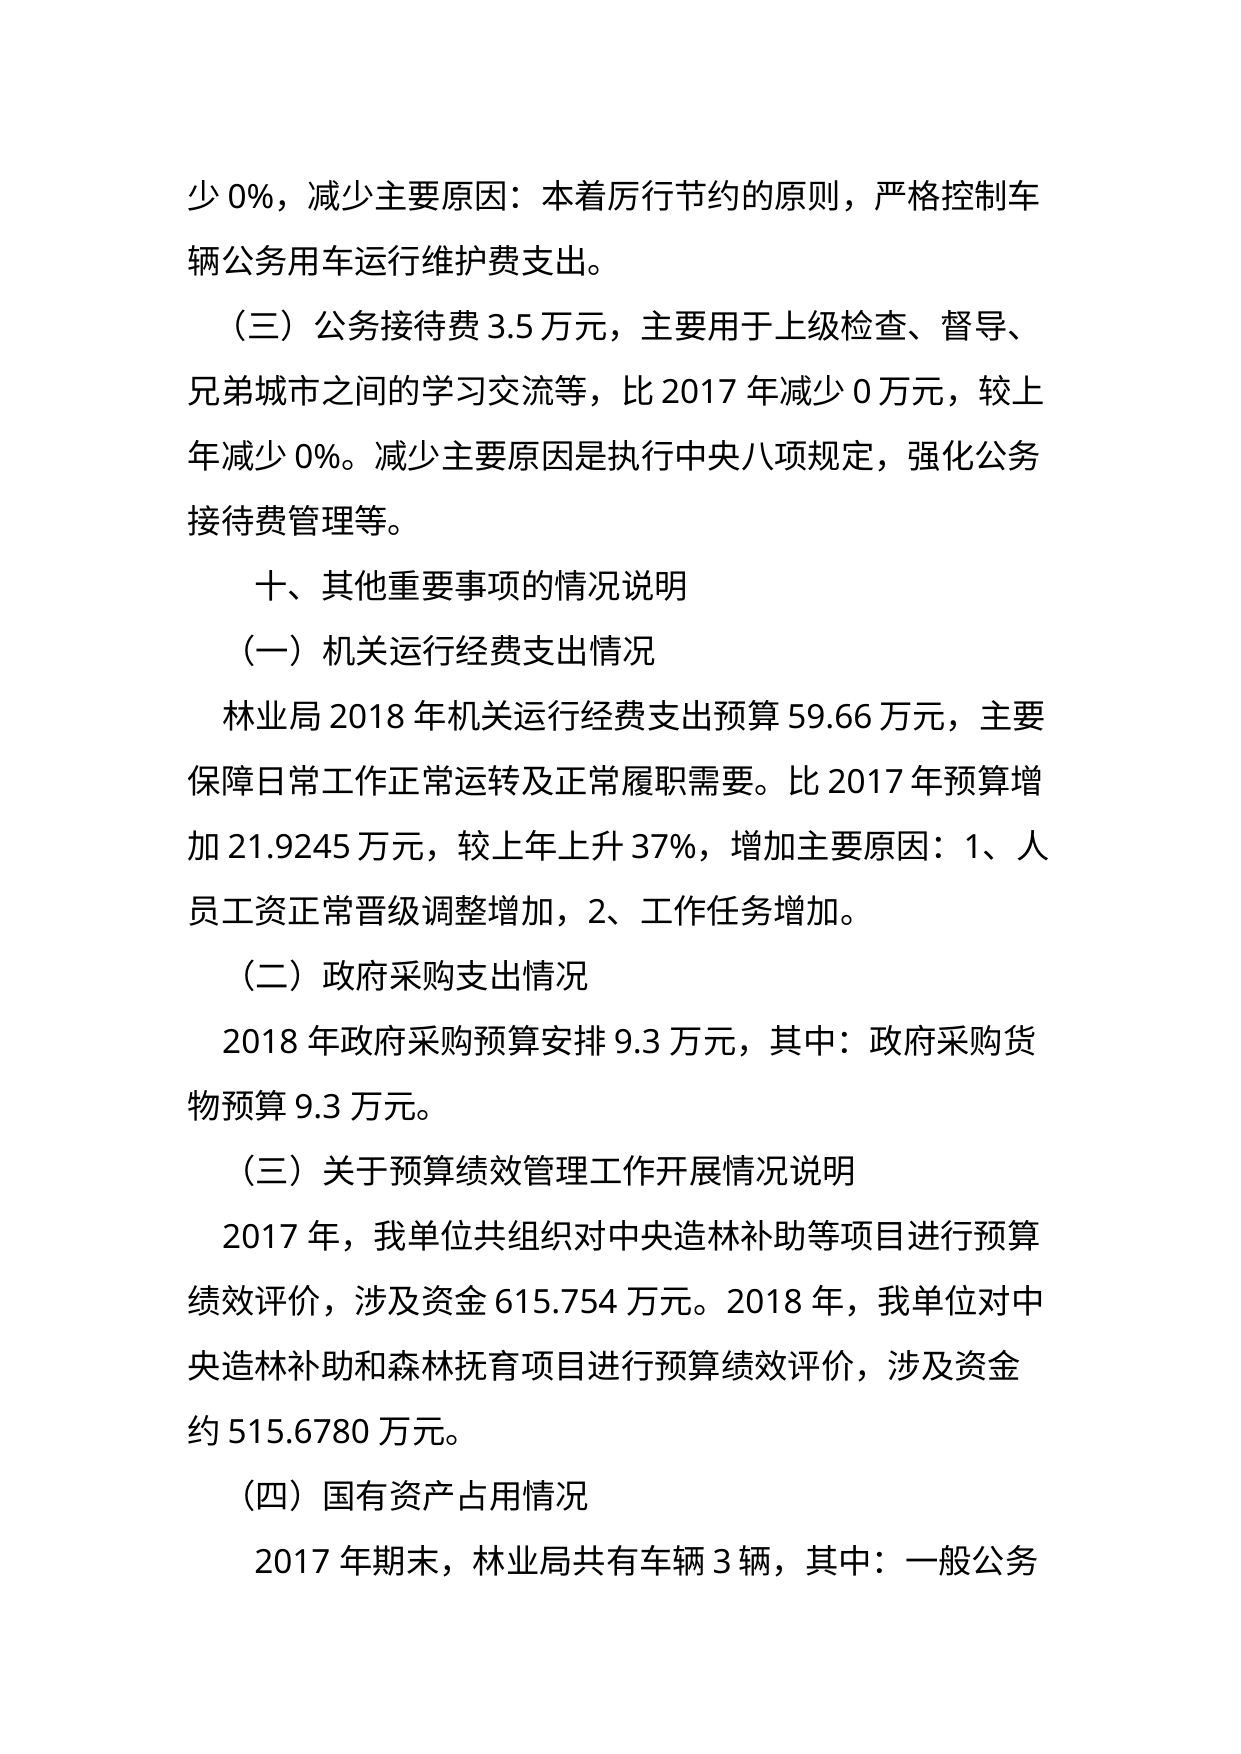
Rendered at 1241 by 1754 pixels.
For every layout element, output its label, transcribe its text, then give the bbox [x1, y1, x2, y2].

text 林业局2018 年机关运行经费支出预算59.66万元，主要保障日常工作正常运转及正常履职需要。比2017年预算增加21.9245万元，较上年上升37%，增加主要原因：1、人员工资正常晋级调整增加，2、工作任务增加。 [187, 682, 1053, 942]
text （三）公务接待费3.5万元，主要用于上级检查、督导、兄弟城市之间的学习交流等，比2017 年减少0万元，较上年减少0%。减少主要原因是执行中央八项规定，强化公务接待费管理等。 [187, 292, 1053, 552]
text （一）机关运行经费支出情况 [187, 617, 1053, 682]
text （四）国有资产占用情况 [187, 1462, 1053, 1527]
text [187, 162, 1053, 292]
text 2017 年，我单位共组织对中央造林补助等项目进行预算绩效评价，涉及资金615.754 万元。2018 年，我单位对中央造林补助和森林抚育项目进行预算绩效评价，涉及资金约515.6780 万元。 [187, 1202, 1053, 1462]
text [187, 1527, 1053, 1592]
text （三）关于预算绩效管理工作开展情况说明 [187, 1137, 1053, 1202]
text 十、其他重要事项的情况说明 [187, 552, 1053, 617]
text 2018 年政府采购预算安排9.3 万元，其中：政府采购货物预算9.3 万元。 [187, 1007, 1053, 1137]
text （二）政府采购支出情况 [187, 942, 1053, 1007]
